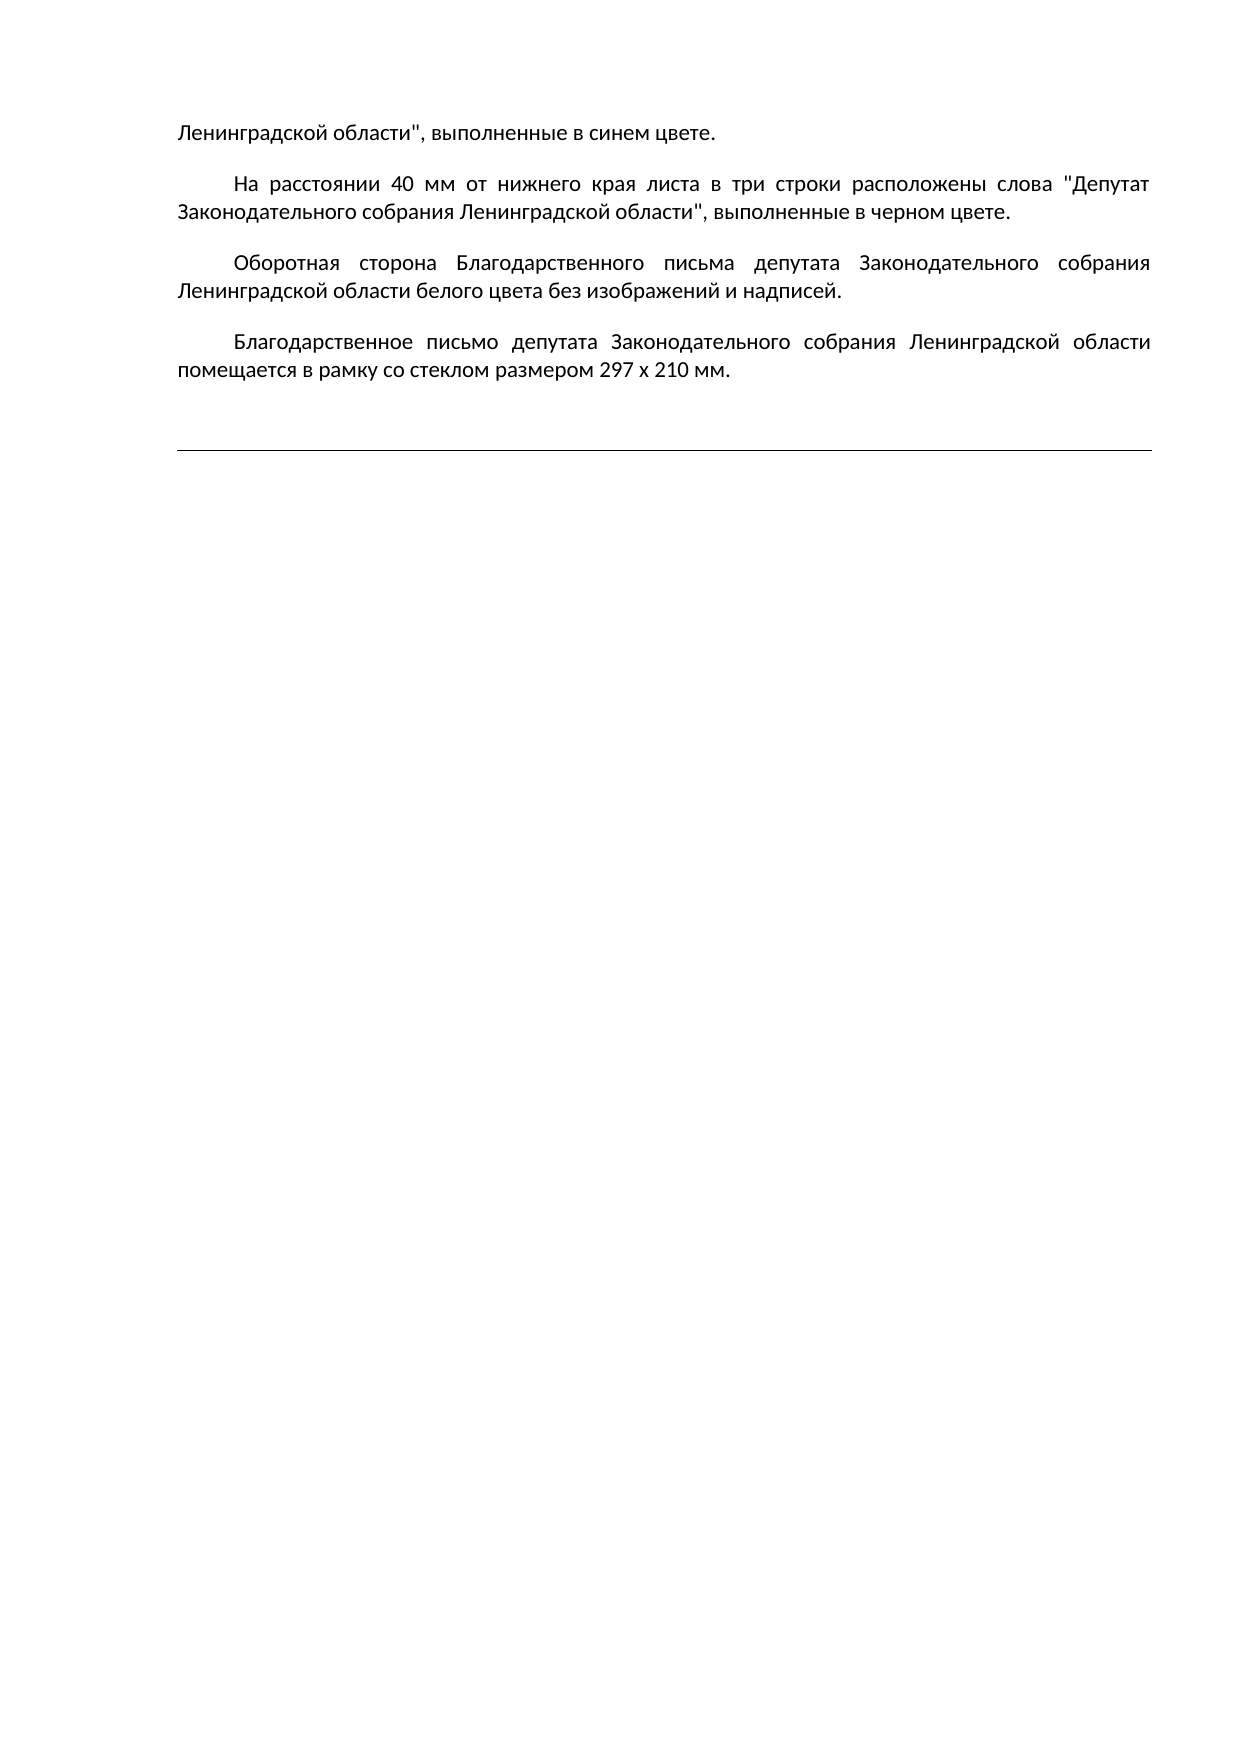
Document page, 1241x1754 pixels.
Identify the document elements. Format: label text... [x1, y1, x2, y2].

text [177, 118, 1152, 146]
text На расстоянии 40 мм от нижнего края листа в три строки расположены слова "Депутат Законодательного собрания Ленинградской области", выполненные в черном цвете. [177, 169, 1152, 225]
text Благодарственное письмо депутата Законодательного собрания Ленинградской области помещается в рамку со стеклом размером 297 x 210 мм. [177, 327, 1152, 383]
text Оборотная сторона Благодарственного письма депутата Законодательного собрания Ленинградской области белого цвета без изображений и надписей. [177, 248, 1152, 304]
